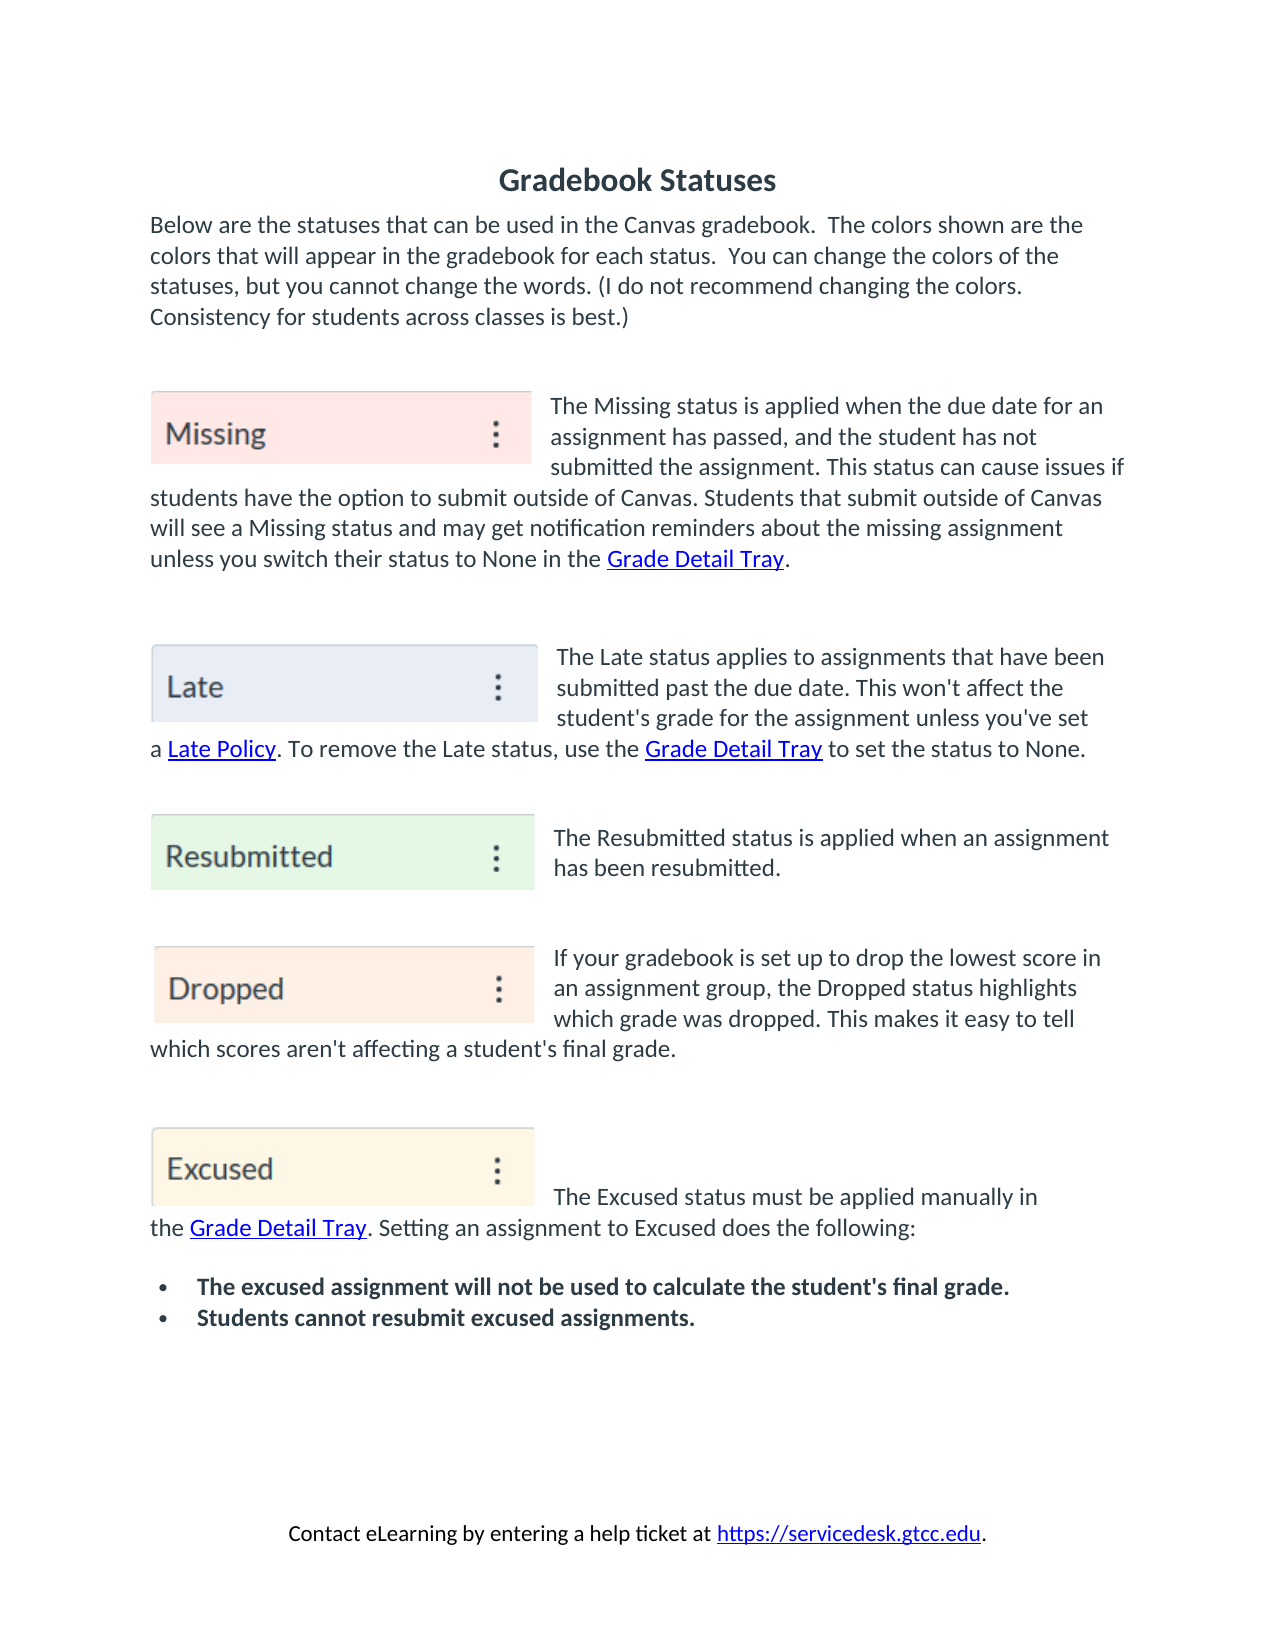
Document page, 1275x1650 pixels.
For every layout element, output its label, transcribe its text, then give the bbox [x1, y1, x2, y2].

text The Excused status must be applied manually in the Grade Detail Tray. Setting an assignment to Excused does the following: [150, 1181, 1125, 1242]
text If your gradebook is set up to drop the lowest score in an assignment group, the Dropped status highlights which grade was dropped. This makes it easy to tell which scores aren't affecting a student's final grade. [150, 942, 1125, 1064]
picture [150, 1126, 535, 1205]
text Gradebook Statuses [150, 159, 1125, 200]
list Students cannot resubmit excused assignments. [159, 1302, 1125, 1332]
list The excused assignment will not be used to calculate the student's final grade. [159, 1271, 1125, 1302]
text The Missing status is applied when the due date for an assignment has passed, and the student has not submitted the assignment. This status can cause issues if students have the option to submit outside of Canvas. Students that submit outside of Canvas will see a Missing status and may get notification reminders about the missing assignment unless you switch their status to None in the Grade Detail Tray. [150, 390, 1125, 573]
picture [150, 643, 538, 722]
text The Resubmitted status is applied when an assignment has been resubmitted. [535, 822, 1125, 883]
picture [153, 946, 535, 1022]
picture [150, 814, 535, 890]
picture [150, 391, 532, 464]
text Below are the statuses that can be used in the Canvas gradebook. The colors shown are the colors that will appear in the gradebook for each status. You can change the colors of the statuses, but you cannot change the words. (I do not recommend changing the colors. Consistency for students across classes is best.) [150, 209, 1125, 332]
